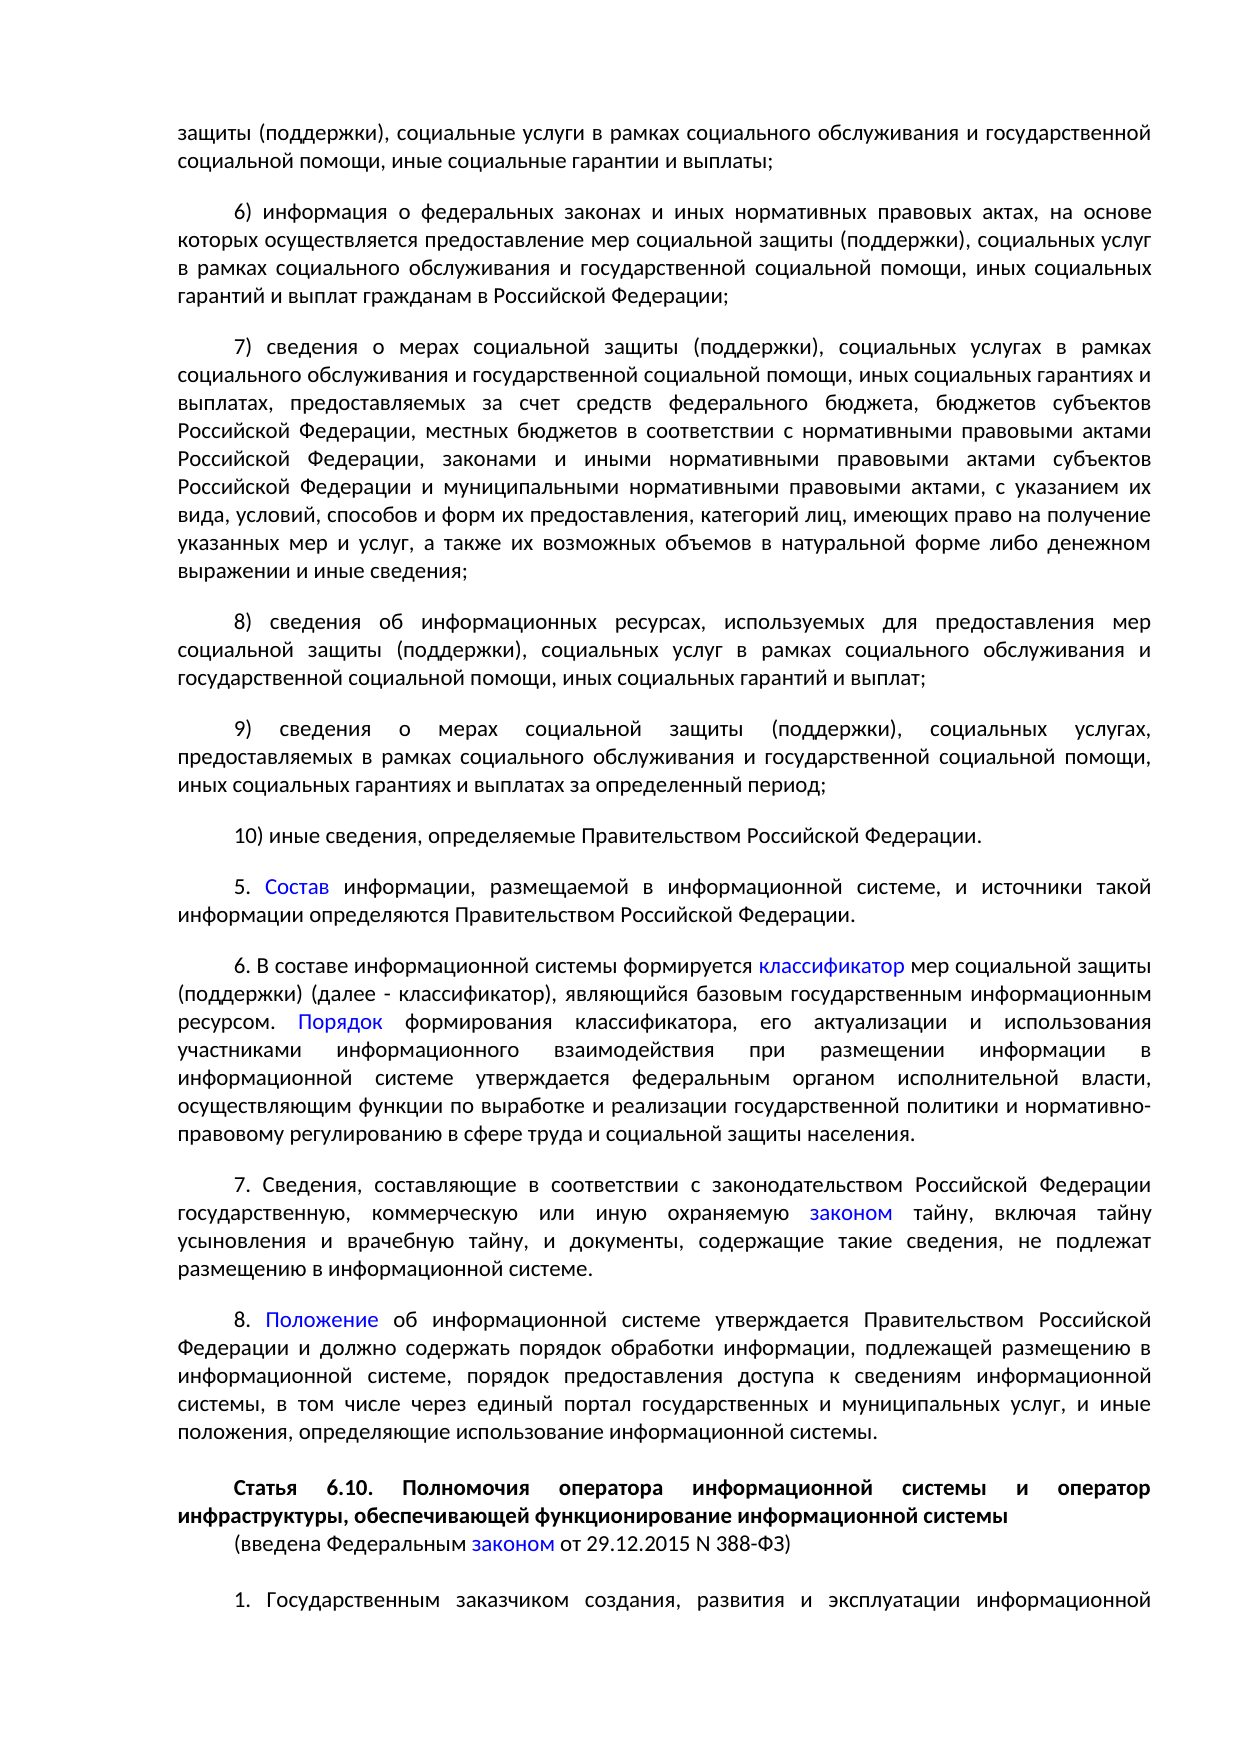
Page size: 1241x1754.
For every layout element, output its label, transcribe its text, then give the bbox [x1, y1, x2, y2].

text 7. Сведения, составляющие в соответствии с законодательством Российской Федерации государственную, коммерческую или иную охраняемую законом тайну, включая тайну усыновления и врачебную тайну, и документы, содержащие такие сведения, не подлежат размещению в информационной системе. [177, 1170, 1152, 1282]
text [177, 118, 1152, 174]
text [177, 1585, 1152, 1613]
text 6) информация о федеральных законах и иных нормативных правовых актах, на основе которых осуществляется предоставление мер социальной защиты (поддержки), социальных услуг в рамках социального обслуживания и государственной социальной помощи, иных социальных гарантий и выплат гражданам в Российской Федерации; [177, 197, 1152, 309]
title Статья 6.10. Полномочия оператора информационной системы и оператор инфраструктуры, обеспечивающей функционирование информационной системы [177, 1473, 1152, 1529]
text 8. Положение об информационной системе утверждается Правительством Российской Федерации и должно содержать порядок обработки информации, подлежащей размещению в информационной системе, порядок предоставления доступа к сведениям информационной системы, в том числе через единый портал государственных и муниципальных услуг, и иные положения, определяющие использование информационной системы. [177, 1305, 1152, 1445]
text 6. В составе информационной системы формируется классификатор мер социальной защиты (поддержки) (далее - классификатор), являющийся базовым государственным информационным ресурсом. Порядок формирования классификатора, его актуализации и использования участниками информационного взаимодействия при размещении информации в информационной системе утверждается федеральным органом исполнительной власти, осуществляющим функции по выработке и реализации государственной политики и нормативно-правовому регулированию в сфере труда и социальной защиты населения. [177, 951, 1152, 1147]
text 5. Состав информации, размещаемой в информационной системе, и источники такой информации определяются Правительством Российской Федерации. [177, 872, 1152, 928]
text (введена Федеральным законом от 29.12.2015 N 388-ФЗ) [177, 1529, 1152, 1557]
text 9) сведения о мерах социальной защиты (поддержки), социальных услугах, предоставляемых в рамках социального обслуживания и государственной социальной помощи, иных социальных гарантиях и выплатах за определенный период; [177, 714, 1152, 798]
text 8) сведения об информационных ресурсах, используемых для предоставления мер социальной защиты (поддержки), социальных услуг в рамках социального обслуживания и государственной социальной помощи, иных социальных гарантий и выплат; [177, 607, 1152, 691]
text 7) сведения о мерах социальной защиты (поддержки), социальных услугах в рамках социального обслуживания и государственной социальной помощи, иных социальных гарантиях и выплатах, предоставляемых за счет средств федерального бюджета, бюджетов субъектов Российской Федерации, местных бюджетов в соответствии с нормативными правовыми актами Российской Федерации, законами и иными нормативными правовыми актами субъектов Российской Федерации и муниципальными нормативными правовыми актами, с указанием их вида, условий, способов и форм их предоставления, категорий лиц, имеющих право на получение указанных мер и услуг, а также их возможных объемов в натуральной форме либо денежном выражении и иные сведения; [177, 332, 1152, 584]
text 10) иные сведения, определяемые Правительством Российской Федерации. [177, 821, 1152, 849]
